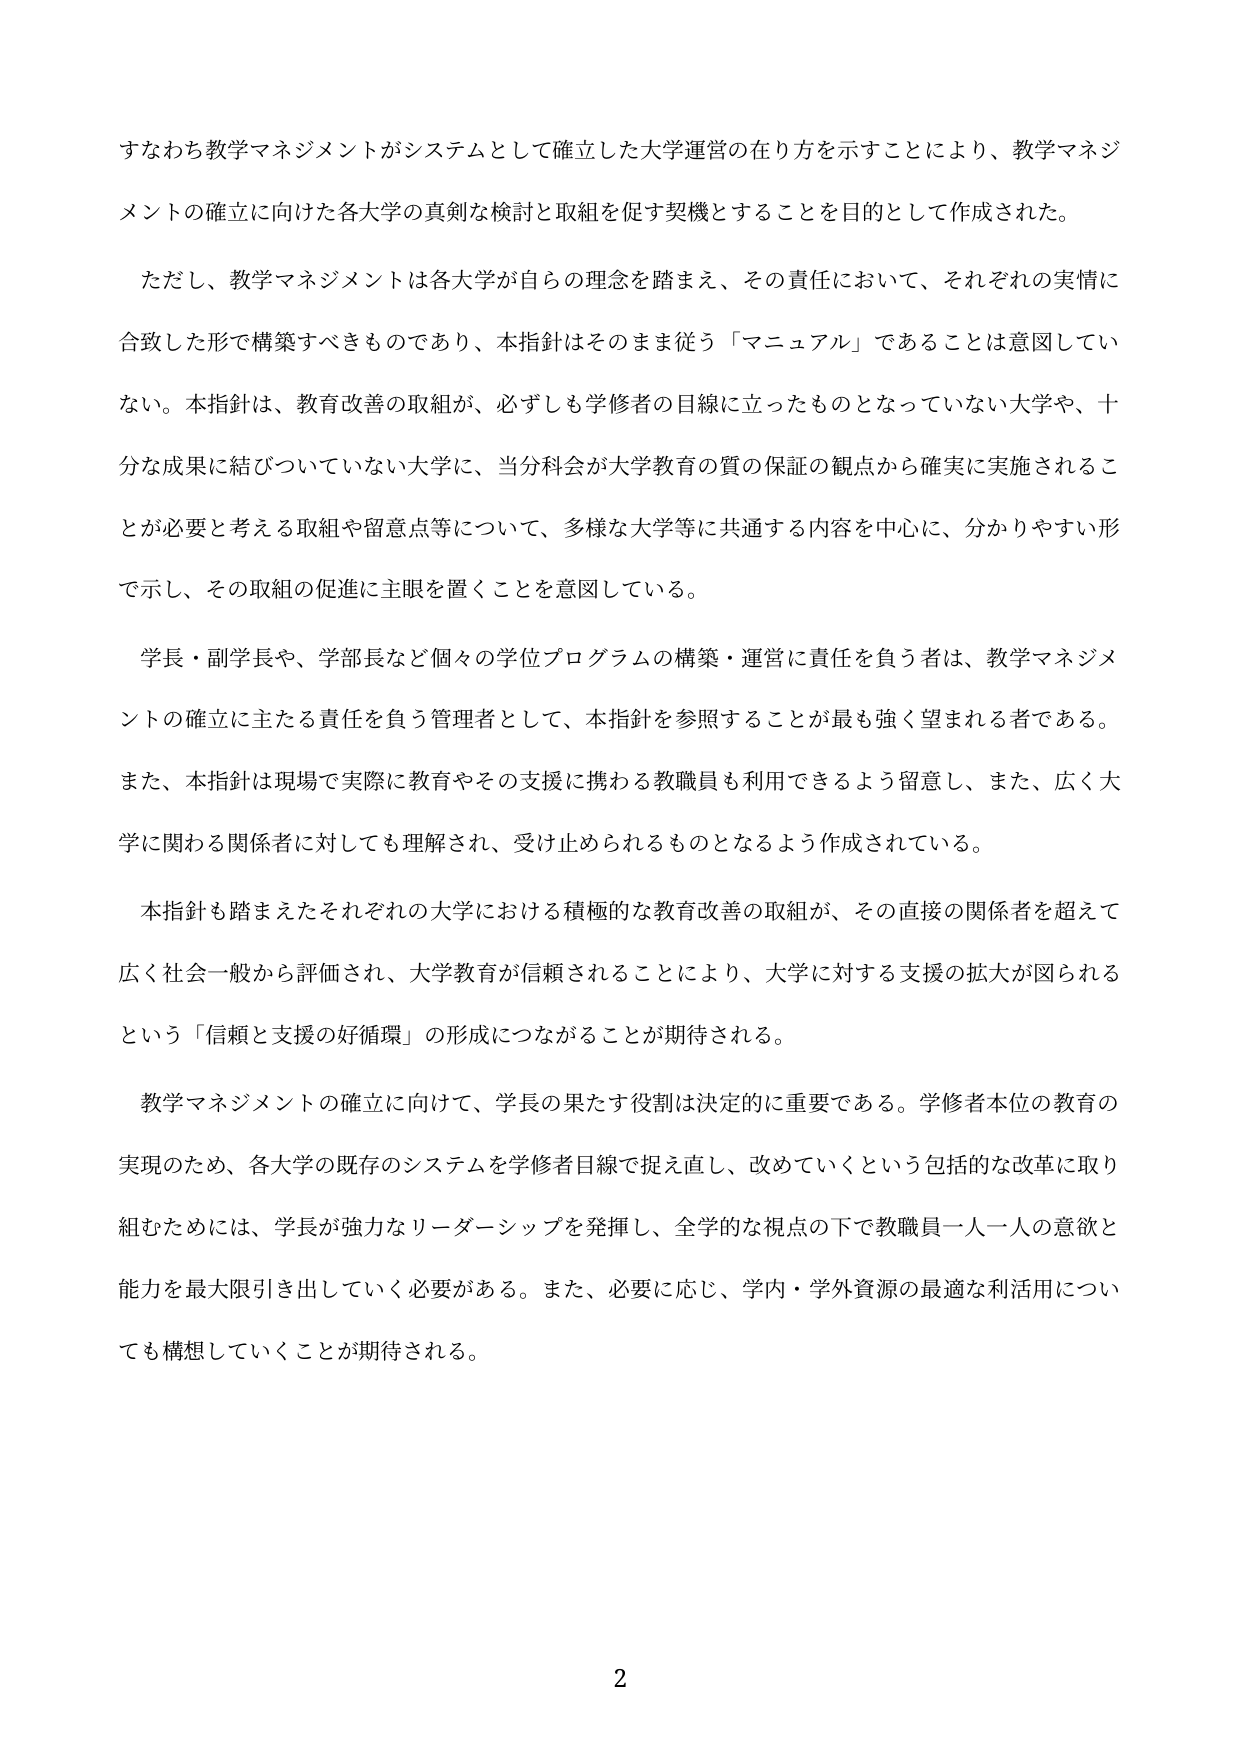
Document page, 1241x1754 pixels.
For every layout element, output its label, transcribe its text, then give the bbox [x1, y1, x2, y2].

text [118, 118, 1122, 242]
text ただし、教学マネジメントは各大学が自らの理念を踏まえ、その責任において、それぞれの実情に合致した形で構築すべきものであり、本指針はそのまま従う「マニュアル」であることは意図していない。本指針は、教育改善の取組が、必ずしも学修者の目線に立ったものとなっていない大学や、十分な成果に結びついていない大学に、当分科会が大学教育の質の保証の観点から確実に実施されることが必要と考える取組や留意点等について、多様な大学等に共通する内容を中心に、分かりやすい形で示し、その取組の促進に主眼を置くことを意図している。 [118, 248, 1122, 619]
text 学長・副学長や、学部長など個々の学位プログラムの構築・運営に責任を負う者は、教学マネジメントの確立に主たる責任を負う管理者として、本指針を参照することが最も強く望まれる者である。また、本指針は現場で実際に教育やその支援に携わる教職員も利用できるよう留意し、また、広く大学に関わる関係者に対しても理解され、受け止められるものとなるよう作成されている。 [118, 626, 1122, 873]
text 教学マネジメントの確立に向けて、学長の果たす役割は決定的に重要である。学修者本位の教育の実現のため、各大学の既存のシステムを学修者目線で捉え直し、改めていくという包括的な改革に取り組むためには、学長が強力なリーダーシップを発揮し、全学的な視点の下で教職員一人一人の意欲と能力を最大限引き出していく必要がある。また、必要に応じ、学内・学外資源の最適な利活用についても構想していくことが期待される。 [118, 1071, 1122, 1381]
text 本指針も踏まえたそれぞれの大学における積極的な教育改善の取組が、その直接の関係者を超えて、広く社会一般から評価され、大学教育が信頼されることにより、大学に対する支援の拡大が図られるという「信頼と支援の好循環」の形成につながることが期待される。 [118, 879, 1122, 1065]
